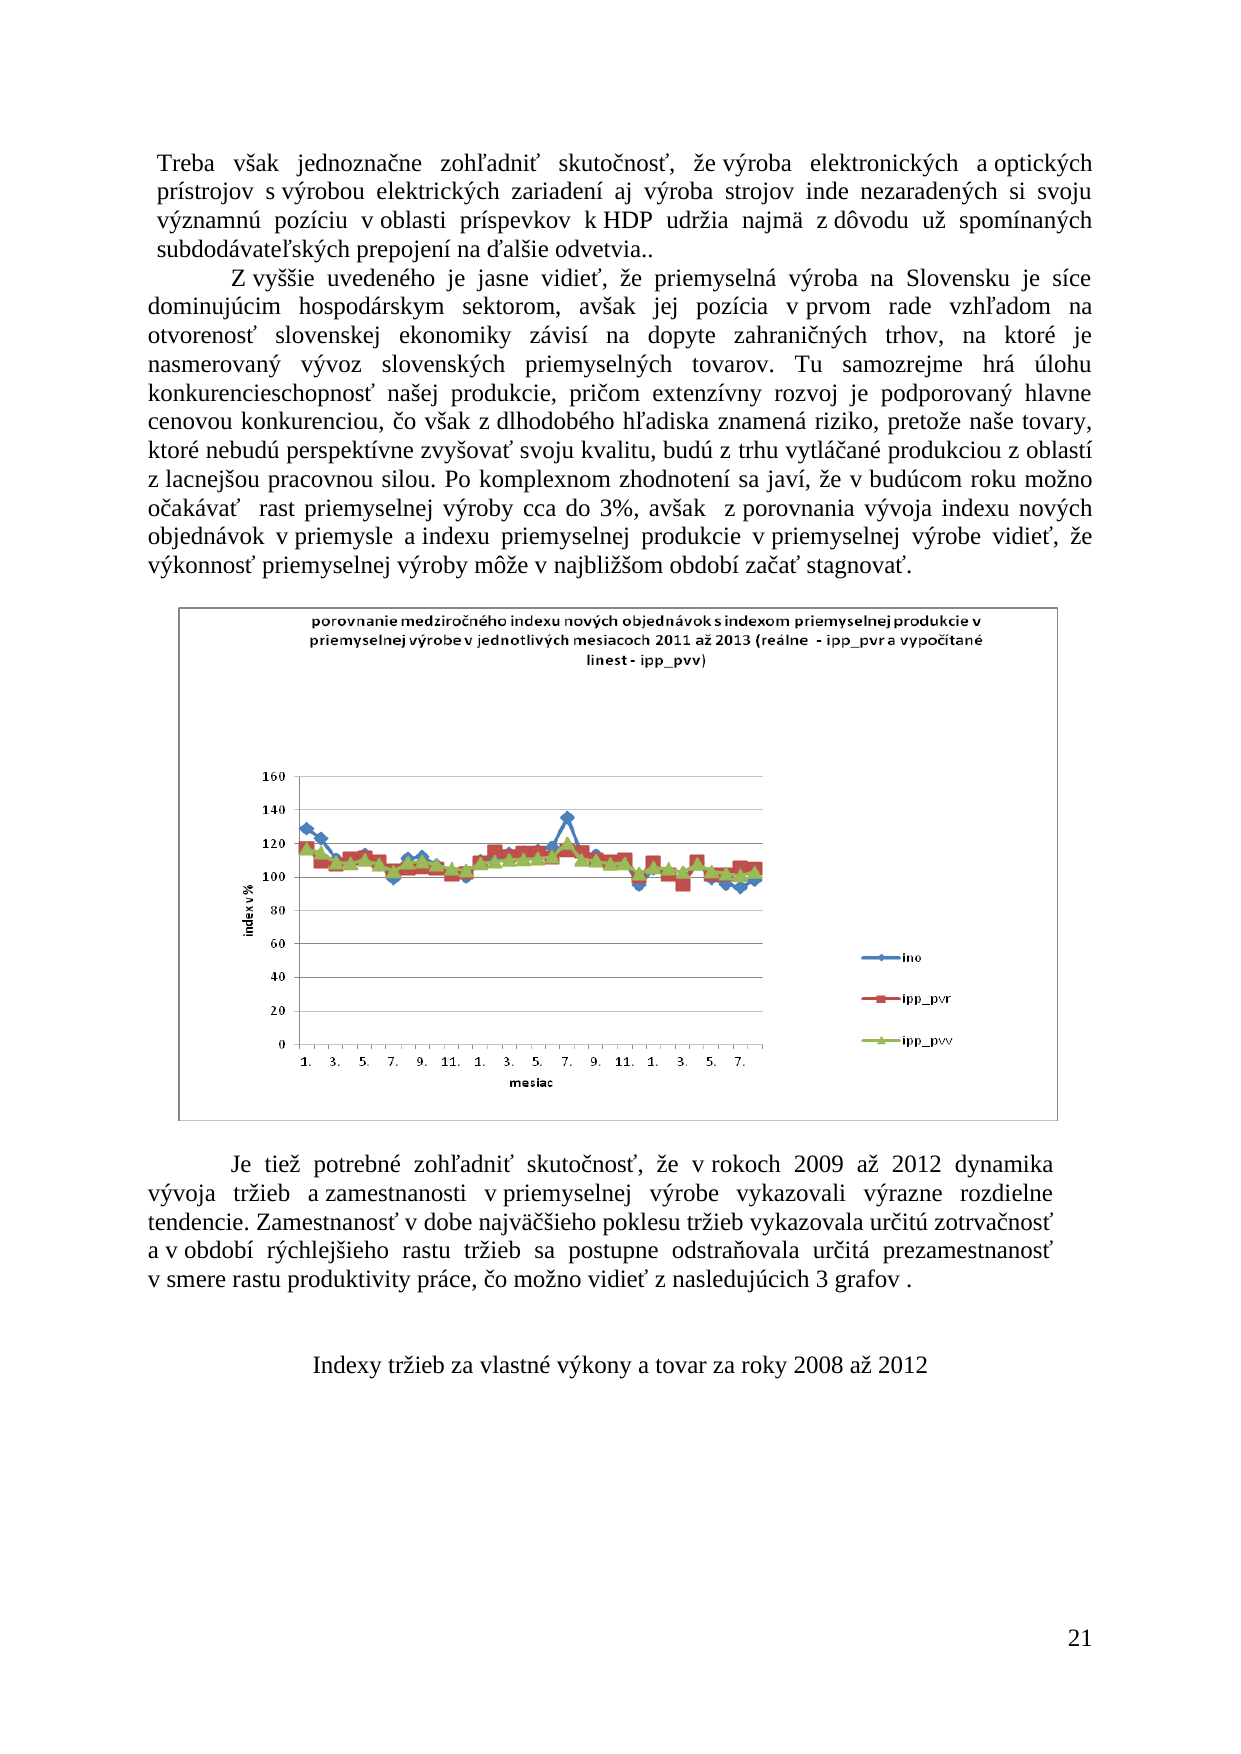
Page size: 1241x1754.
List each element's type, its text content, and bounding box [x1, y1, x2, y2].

text Z vyššie uvedeného je jasne vidieť, že priemyselná výroba na Slovensku je síce dominujúcim hospodárskym sektorom, avšak jej pozícia v prvom rade vzhľadom na otvorenosť slovenskej ekonomiky závisí na dopyte zahraničných trhov, na ktoré je nasmerovaný vývoz slovenských priemyselných tovarov. Tu samozrejme hrá úlohu konkurencieschopnosť našej produkcie, pričom extenzívny rozvoj je podporovaný hlavne cenovou konkurenciou, čo však z dlhodobého hľadiska znamená riziko, pretože naše tovary, ktoré nebudú perspektívne zvyšovať svoju kvalitu, budú z trhu vytláčané produkciou z oblastí z lacnejšou pracovnou silou. Po komplexnom zhodnotení sa javí, že v budúcom roku možno očakávať rast priemyselnej výroby cca do 3%, avšak z porovnania vývoja indexu nových objednávok v priemysle a indexu priemyselnej produkcie v priemyselnej výrobe vidieť, že výkonnosť priemyselnej výroby môže v najbližšom období začať stagnovať. [148, 263, 1092, 579]
picture [177, 607, 1058, 1121]
text Indexy tržieb za vlastné výkony a tovar za roky 2008 až 2012 [148, 1350, 1092, 1379]
text Je tiež potrebné zohľadniť skutočnosť, že v rokoch 2009 až 2012 dynamika vývoja tržieb a zamestnanosti v priemyselnej výrobe vykazovali výrazne rozdielne tendencie. Zamestnanosť v dobe najväčšieho poklesu tržieb vykazovala určitú zotrvačnosť a v období rýchlejšieho rastu tržieb sa postupne odstraňovala určitá prezamestnanosť v smere rastu produktivity práce, čo možno vidieť z nasledujúcich 3 grafov . [148, 1149, 1053, 1293]
text Treba však jednoznačne zohľadniť skutočnosť, že výroba elektronických a optických prístrojov s výrobou elektrických zariadení aj výroba strojov inde nezaradených si svoju významnú pozíciu v oblasti príspevkov k HDP udržia najmä z dôvodu už spomínaných subdodávateľských prepojení na ďalšie odvetvia.. [157, 148, 1092, 263]
